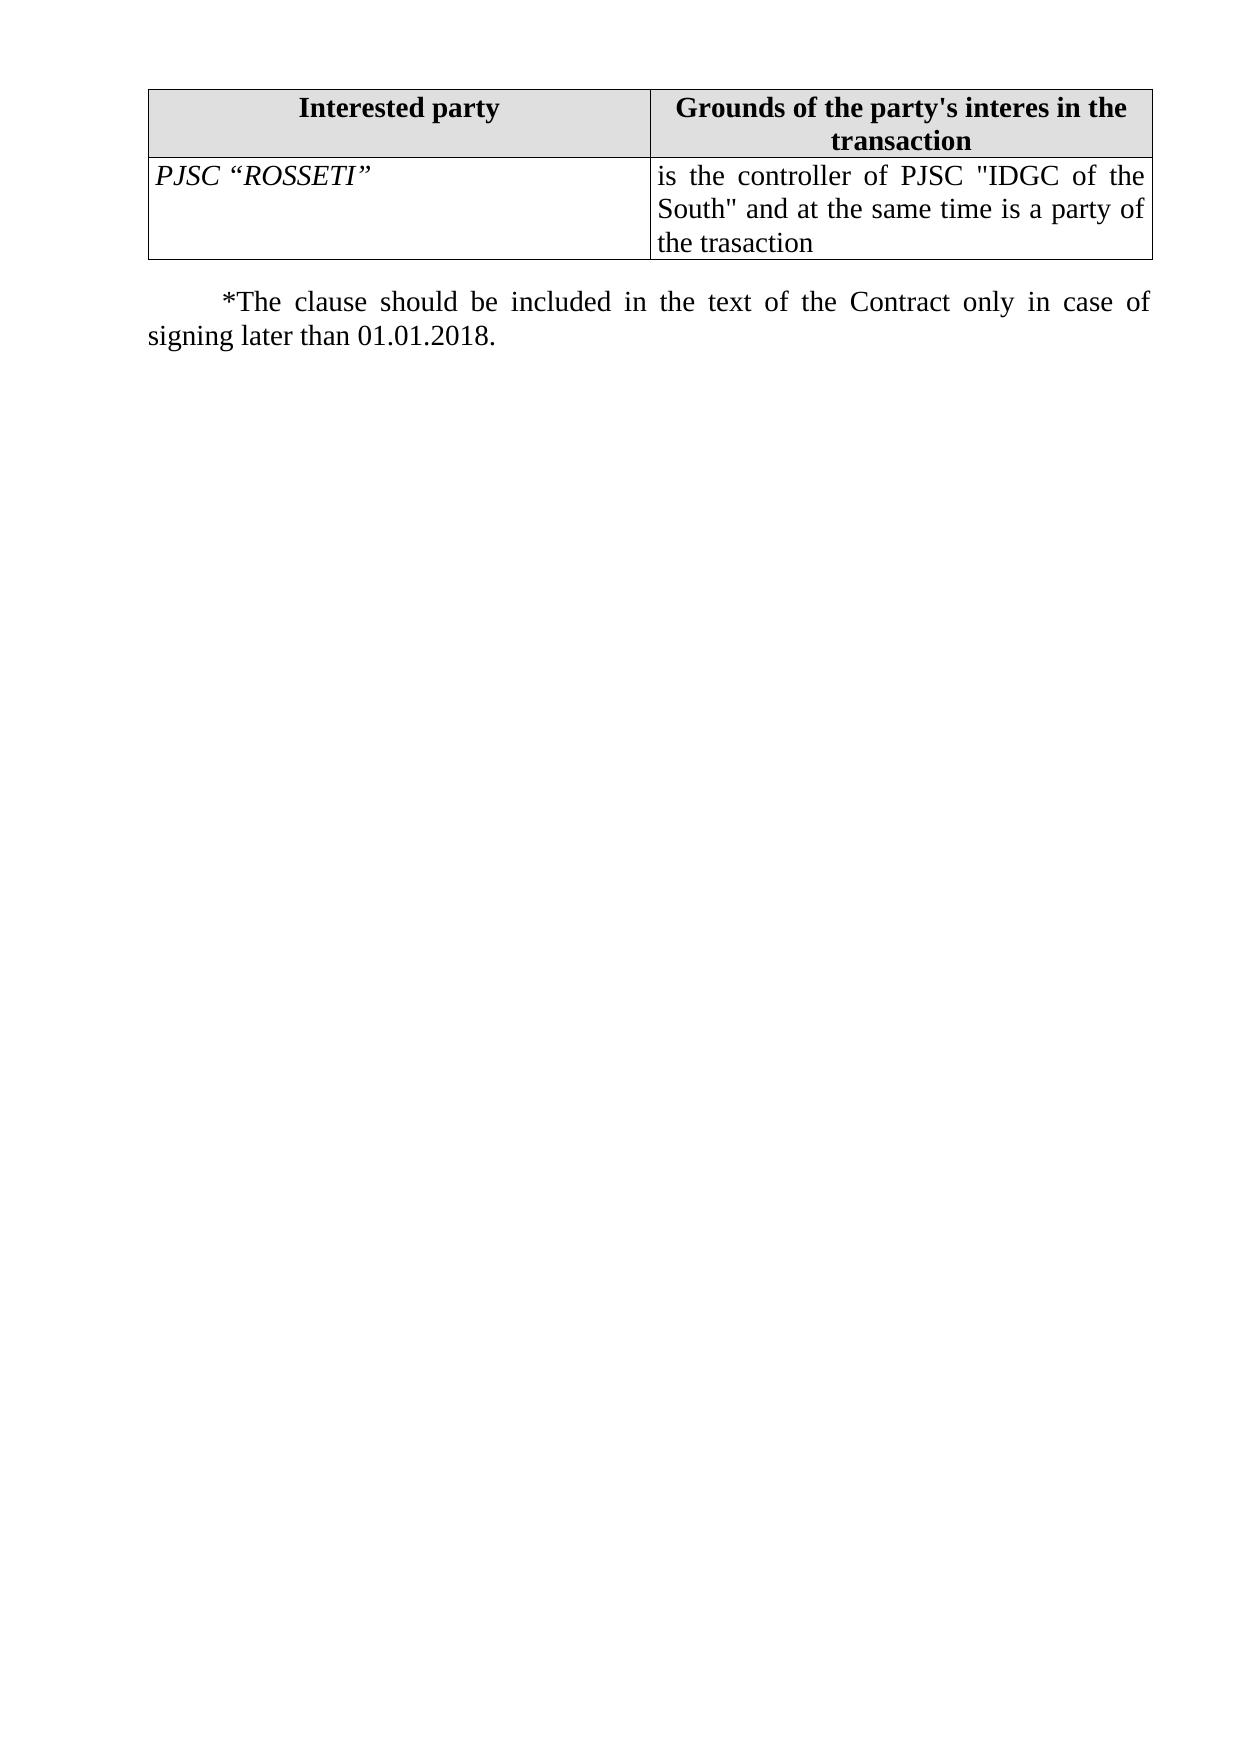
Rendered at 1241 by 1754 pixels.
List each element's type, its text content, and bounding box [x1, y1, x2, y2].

table_cell PJSC “ROSSETI” [149, 158, 650, 258]
text *The clause should be included in the text of the Contract only in case of signing later than 01.01.2018. [148, 284, 1152, 352]
table_header Interested party [149, 90, 650, 157]
table_header Grounds of the party's interes in the transaction [651, 90, 1152, 157]
table_cell is the controller of PJSC "IDGC of the South" and at the same time is a party of the trasaction [651, 158, 1152, 258]
